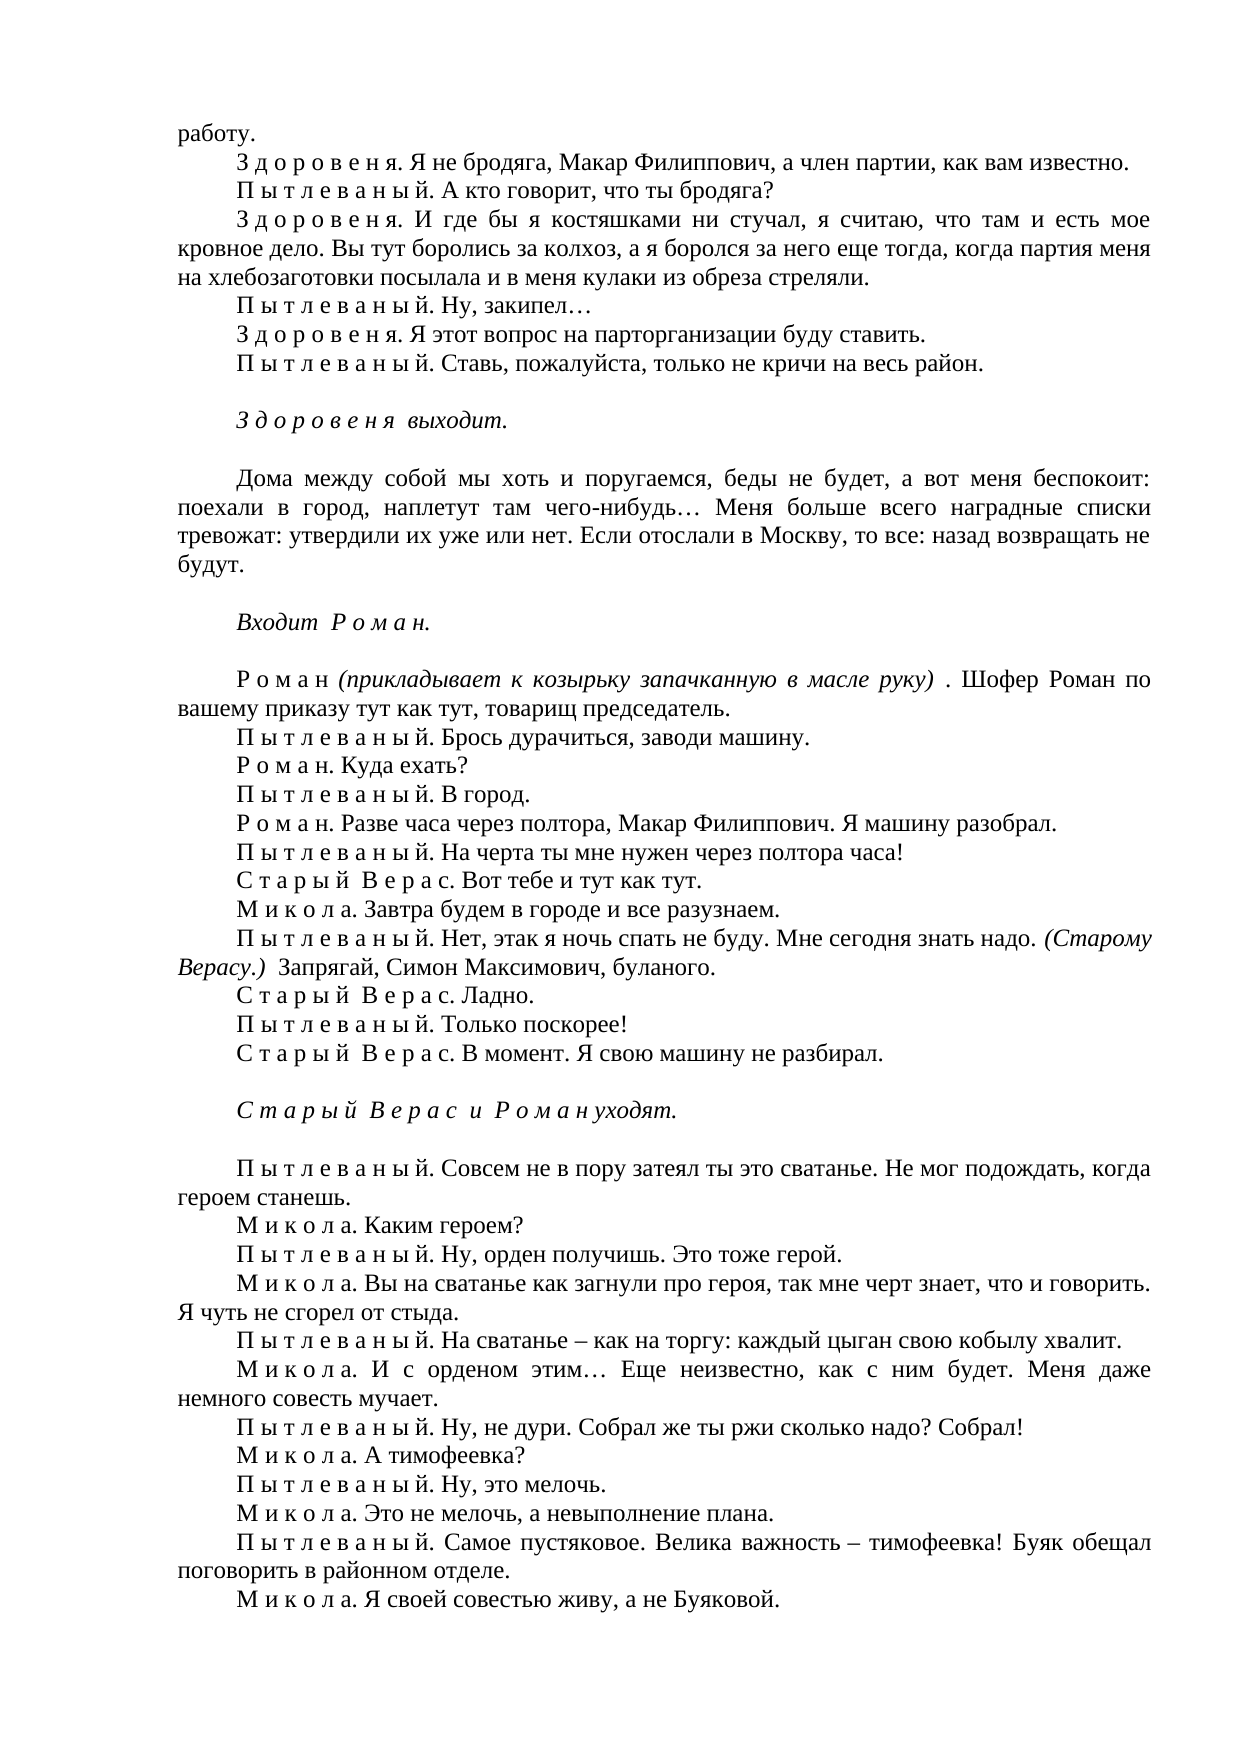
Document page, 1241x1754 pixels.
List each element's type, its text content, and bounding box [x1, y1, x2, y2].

text Дома между собой мы хоть и поругаемся, беды не будет, а вот меня беспокоит: поехали в город, наплетут там чего-нибудь… Меня больше всего наградные списки тревожат: утвердили их уже или нет. Если отослали в Москву, то все: назад возвращать не будут. [177, 463, 1152, 578]
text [177, 118, 1152, 147]
text С т а р ы й В е р а с. Вот тебе и тут как тут. [177, 866, 1152, 894]
text П ы т л е в а н ы й. Нет, этак я ночь спать не буду. Мне сегодня знать надо. (Старому Верасу.) Запрягай, Симон Максимович, буланого. [177, 923, 1152, 981]
text П ы т л е в а н ы й. Ну, это мелочь. [177, 1469, 1152, 1498]
text Входит Р о м а н. [177, 607, 1152, 636]
text Р о м а н. Куда ехать? [177, 751, 1152, 779]
text П ы т л е в а н ы й. На черта ты мне нужен через полтора часа! [177, 837, 1152, 866]
text Р о м а н. Разве часа через полтора, Макар Филиппович. Я машину разобрал. [177, 808, 1152, 837]
text П ы т л е в а н ы й. Ну, закипел… [177, 291, 1152, 319]
text П ы т л е в а н ы й. Совсем не в пору затеял ты это сватанье. Не мог подождать, когда героем станешь. [177, 1153, 1152, 1211]
text П ы т л е в а н ы й. Только поскорее! [177, 1009, 1152, 1038]
text П ы т л е в а н ы й. На сватанье – как на торгу: каждый цыган свою кобылу хвалит. [177, 1326, 1152, 1354]
text М и к о л а. Завтра будем в городе и все разузнаем. [177, 894, 1152, 923]
text Р о м а н (прикладывает к козырьку запачканную в масле руку) . Шофер Роман по вашему приказу тут как тут, товарищ председатель. [177, 664, 1152, 722]
text З д о р о в е н я выходит. [177, 406, 1152, 434]
text П ы т л е в а н ы й. Ну, не дури. Собрал же ты ржи сколько надо? Собрал! [177, 1412, 1152, 1441]
text З д о р о в е н я. Я этот вопрос на парторганизации буду ставить. [177, 319, 1152, 348]
text М и к о л а. Каким героем? [177, 1211, 1152, 1239]
text П ы т л е в а н ы й. В город. [177, 779, 1152, 808]
text С т а р ы й В е р а с и Р о м а н уходят. [177, 1096, 1152, 1124]
text М и к о л а. Это не мелочь, а невыполнение плана. [177, 1498, 1152, 1527]
text З д о р о в е н я. И где бы я костяшками ни стучал, я считаю, что там и есть мое кровное дело. Вы тут боролись за колхоз, а я боролся за него еще тогда, когда партия меня на хлебозаготовки посылала и в меня кулаки из обреза стреляли. [177, 204, 1152, 291]
text П ы т л е в а н ы й. Самое пустяковое. Велика важность – тимофеевка! Буяк обещал поговорить в районном отделе. [177, 1527, 1152, 1584]
text С т а р ы й В е р а с. В момент. Я свою машину не разбирал. [177, 1038, 1152, 1067]
text М и к о л а. И с орденом этим… Еще неизвестно, как с ним будет. Меня даже немного совесть мучает. [177, 1354, 1152, 1412]
text М и к о л а. Я своей совестью живу, а не Буяковой. [177, 1584, 1152, 1613]
text П ы т л е в а н ы й. А кто говорит, что ты бродяга? [177, 176, 1152, 204]
text М и к о л а. Вы на сватанье как загнули про героя, так мне черт знает, что и говорить. Я чуть не сгорел от стыда. [177, 1268, 1152, 1326]
text З д о р о в е н я. Я не бродяга, Макар Филиппович, а член партии, как вам известно. [177, 147, 1152, 176]
text С т а р ы й В е р а с. Ладно. [177, 981, 1152, 1009]
text П ы т л е в а н ы й. Ну, орден получишь. Это тоже герой. [177, 1239, 1152, 1268]
text М и к о л а. А тимофеевка? [177, 1441, 1152, 1469]
text П ы т л е в а н ы й. Ставь, пожалуйста, только не кричи на весь район. [177, 348, 1152, 377]
text П ы т л е в а н ы й. Брось дурачиться, заводи машину. [177, 722, 1152, 751]
